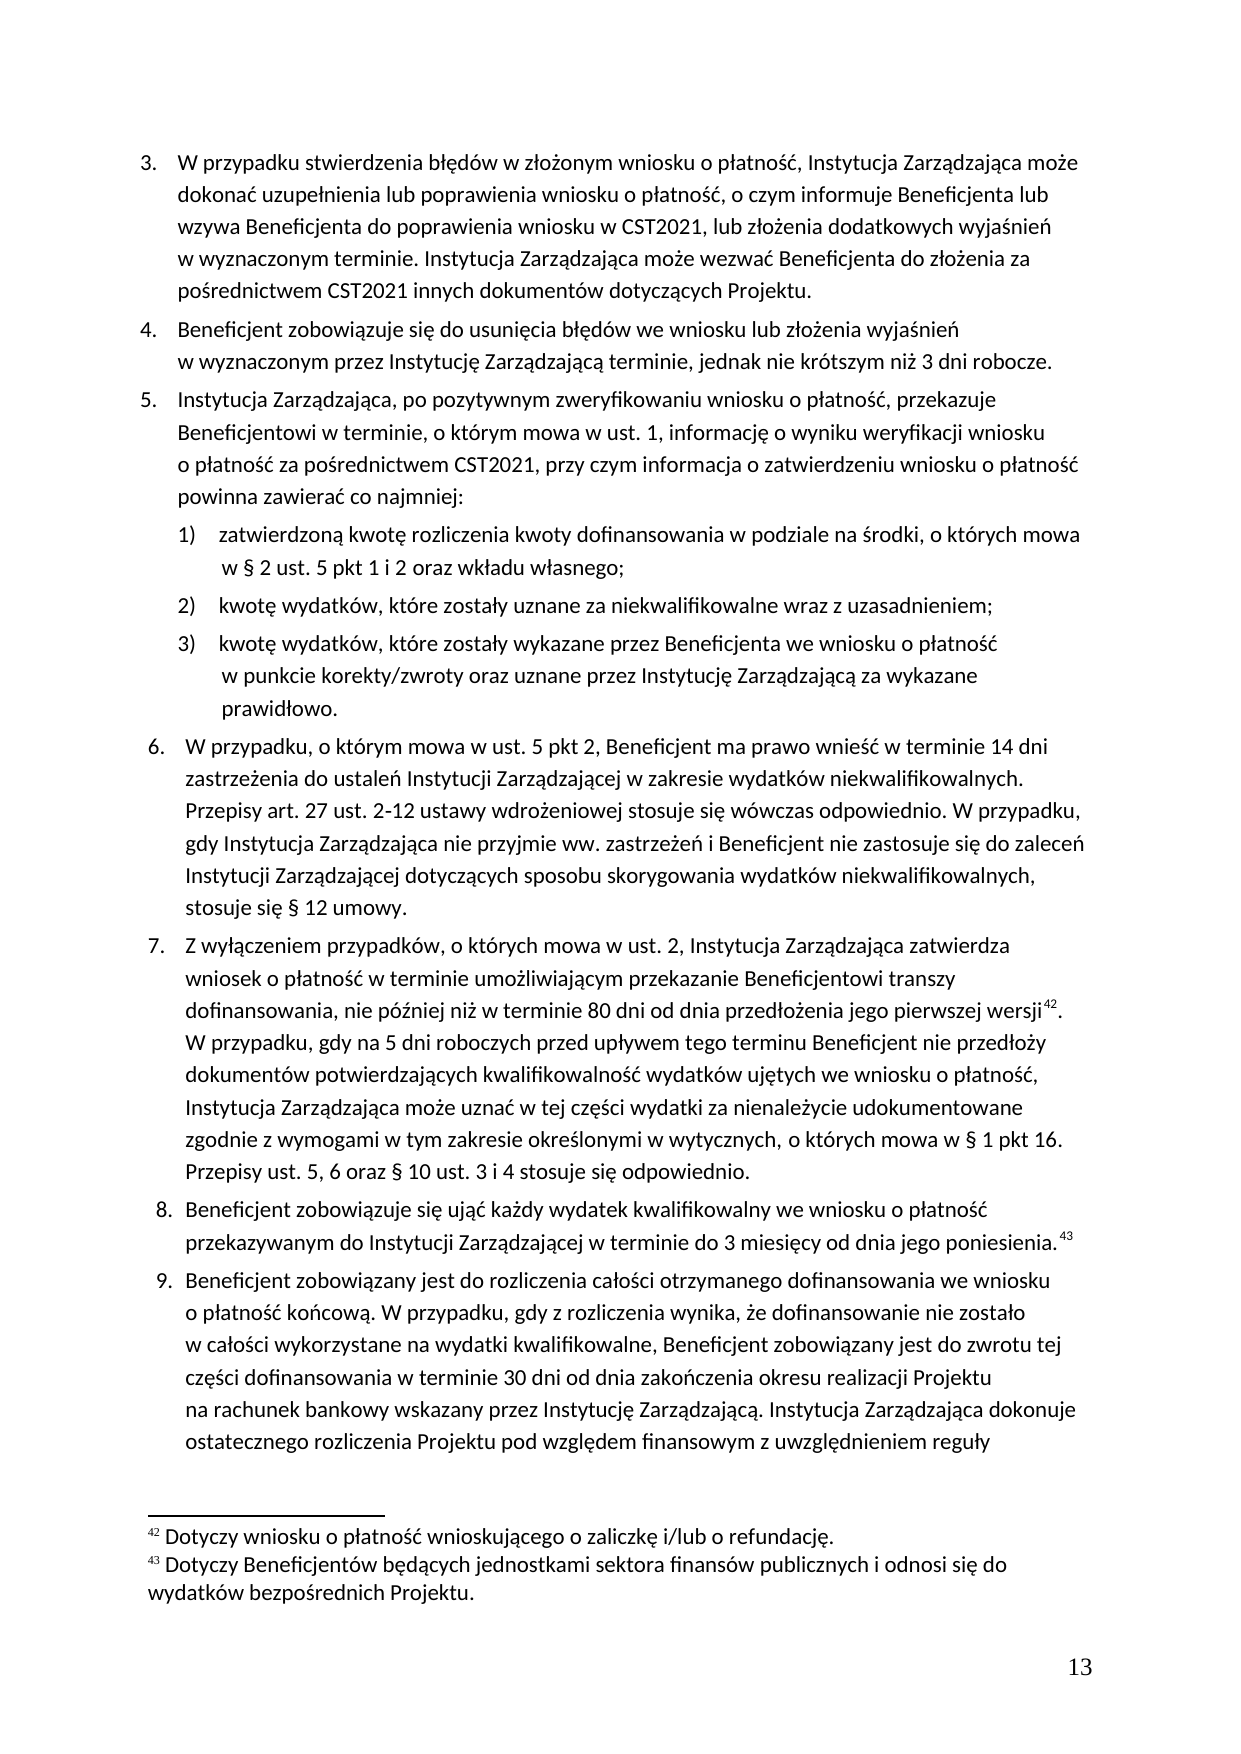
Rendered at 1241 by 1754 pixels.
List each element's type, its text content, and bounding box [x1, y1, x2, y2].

list Instytucja Zarządzająca, po pozytywnym zweryfikowaniu wniosku o płatność, przekazuje Beneficjentowi w terminie, o którym mowa w ust. 1, informację o wyniku weryfikacji wniosku o płatność za pośrednictwem CST2021, przy czym informacja o zatwierdzeniu wniosku o płatność powinna zawierać co najmniej: [140, 385, 1093, 510]
list W przypadku stwierdzenia błędów w złożonym wniosku o płatność, Instytucja Zarządzająca może dokonać uzupełnienia lub poprawienia wniosku o płatność, o czym informuje Beneficjenta lub wzywa Beneficjenta do poprawienia wniosku w CST2021, lub złożenia dodatkowych wyjaśnień w wyznaczonym terminie. Instytucja Zarządzająca może wezwać Beneficjenta do złożenia za pośrednictwem CST2021 innych dokumentów dotyczących Projektu. [140, 148, 1093, 304]
list kwotę wydatków, które zostały wykazane przez Beneficjenta we wniosku o płatność w punkcie korekty/zwroty oraz uznane przez Instytucję Zarządzającą za wykazane prawidłowo. [177, 629, 1093, 722]
list Beneficjent zobowiązuje się ująć każdy wydatek kwalifikowalny we wniosku o płatność przekazywanym do Instytucji Zarządzającej w terminie do 3 miesięcy od dnia jego poniesienia. [156, 1195, 1093, 1256]
list Z wyłączeniem przypadków, o których mowa w ust. 2, Instytucja Zarządzająca zatwierdza wniosek o płatność w terminie umożliwiającym przekazanie Beneficjentowi transzy dofinansowania, nie później niż w terminie 80 dni od dnia przedłożenia jego pierwszej wersji. W przypadku, gdy na 5 dni roboczych przed upływem tego terminu Beneficjent nie przedłoży dokumentów potwierdzających kwalifikowalność wydatków ujętych we wniosku o płatność, Instytucja Zarządzająca może uznać w tej części wydatki za nienależycie udokumentowane zgodnie z wymogami w tym zakresie określonymi w wytycznych, o których mowa w § 1 pkt 16. Przepisy ust. 5, 6 oraz § 10 ust. 3 i 4 stosuje się odpowiednio. [148, 932, 1093, 1185]
list kwotę wydatków, które zostały uznane za niekwalifikowalne wraz z uzasadnieniem; [177, 591, 1093, 619]
list W przypadku, o którym mowa w ust. 5 pkt 2, Beneficjent ma prawo wnieść w terminie 14 dni zastrzeżenia do ustaleń Instytucji Zarządzającej w zakresie wydatków niekwalifikowalnych. Przepisy art. 27 ust. 2‐12 ustawy wdrożeniowej stosuje się wówczas odpowiednio. W przypadku, gdy Instytucja Zarządzająca nie przyjmie ww. zastrzeżeń i Beneficjent nie zastosuje się do zaleceń Instytucji Zarządzającej dotyczących sposobu skorygowania wydatków niekwalifikowalnych, stosuje się § 12 umowy. [148, 732, 1093, 921]
list Beneficjent zobowiązuje się do usunięcia błędów we wniosku lub złożenia wyjaśnień w wyznaczonym przez Instytucję Zarządzającą terminie, jednak nie krótszym niż 3 dni robocze. [140, 315, 1093, 375]
list zatwierdzoną kwotę rozliczenia kwoty dofinansowania w podziale na środki, o których mowa w § 2 ust. 5 pkt 1 i 2 oraz wkładu własnego; [177, 520, 1093, 581]
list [156, 1266, 1093, 1455]
